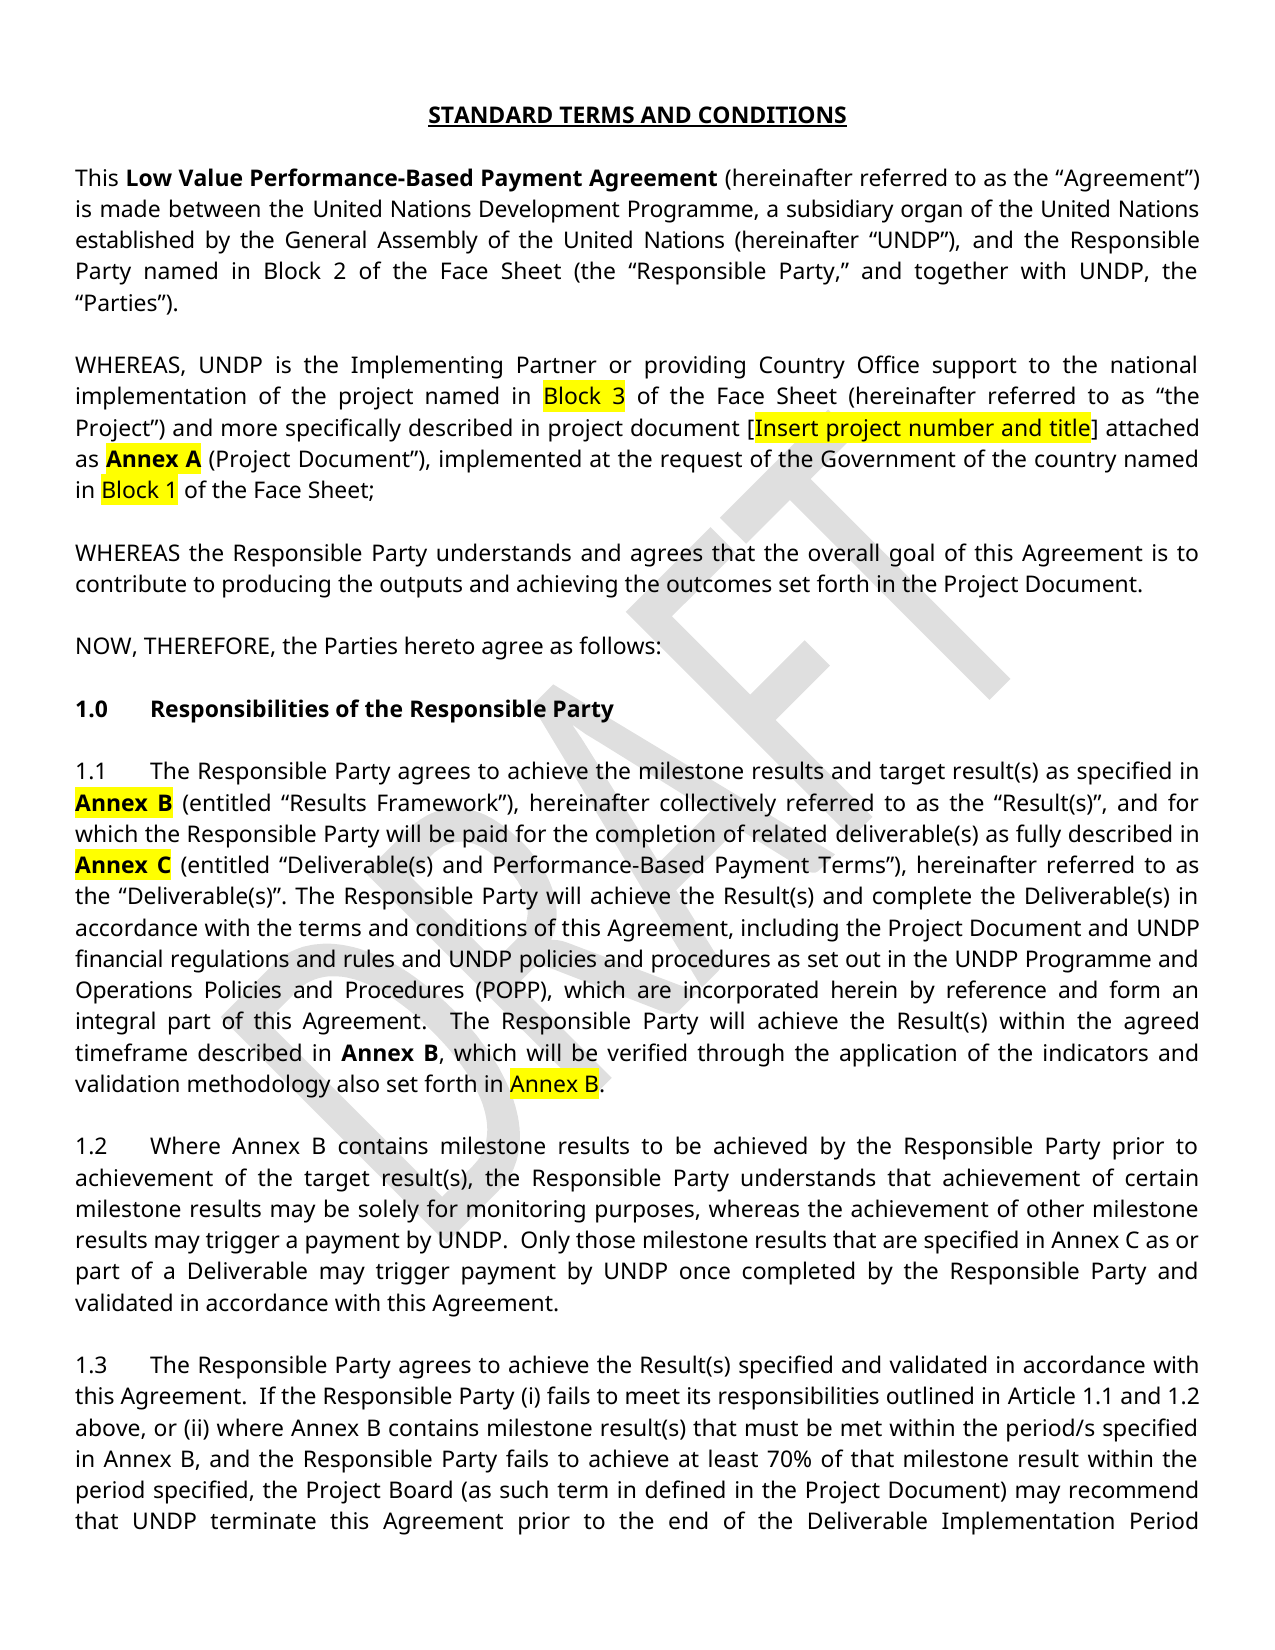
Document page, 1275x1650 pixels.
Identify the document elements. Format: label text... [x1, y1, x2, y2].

text STANDARD TERMS AND CONDITIONS [75, 99, 1200, 130]
text 1.1 The Responsible Party agrees to achieve the milestone results and target result(s) as specified in Annex B (entitled “Results Framework”), hereinafter collectively referred to as the “Result(s)”, and for which the Responsible Party will be paid for the completion of related deliverable(s) as fully described in Annex C (entitled “Deliverable(s) and Performance-Based Payment Terms”), hereinafter referred to as the “Deliverable(s)”. The Responsible Party will achieve the Result(s) and complete the Deliverable(s) in accordance with the terms and conditions of this Agreement, including the Project Document and UNDP financial regulations and rules and UNDP policies and procedures as set out in the UNDP Programme and Operations Policies and Procedures (POPP), which are incorporated herein by reference and form an integral part of this Agreement. The Responsible Party will achieve the Result(s) within the agreed timeframe described in Annex B, which will be verified through the application of the indicators and validation methodology also set forth in Annex B. [75, 755, 1200, 1099]
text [75, 1349, 1200, 1537]
text 1.2 Where Annex B contains milestone results to be achieved by the Responsible Party prior to achievement of the target result(s), the Responsible Party understands that achievement of certain milestone results may be solely for monitoring purposes, whereas the achievement of other milestone results may trigger a payment by UNDP. Only those milestone results that are specified in Annex C as or part of a Deliverable may trigger payment by UNDP once completed by the Responsible Party and validated in accordance with this Agreement. [75, 1130, 1200, 1318]
text WHEREAS, UNDP is the Implementing Partner or providing Country Office support to the national implementation of the project named in Block 3 of the Face Sheet (hereinafter referred to as “the Project”) and more specifically described in project document [Insert project number and title] attached as Annex A (Project Document”), implemented at the request of the Government of the country named in Block 1 of the Face Sheet; [75, 349, 1200, 505]
text WHEREAS the Responsible Party understands and agrees that the overall goal of this Agreement is to contribute to producing the outputs and achieving the outcomes set forth in the Project Document. [75, 537, 1200, 599]
text This Low Value Performance-Based Payment Agreement (hereinafter referred to as the “Agreement”) is made between the United Nations Development Programme, a subsidiary organ of the United Nations established by the General Assembly of the United Nations (hereinafter “UNDP”), and the Responsible Party named in Block 2 of the Face Sheet (the “Responsible Party,” and together with UNDP, the “Parties”). [75, 162, 1200, 318]
text 1.0 Responsibilities of the Responsible Party [75, 693, 1200, 724]
text NOW, THEREFORE, the Parties hereto agree as follows: [75, 630, 1200, 662]
